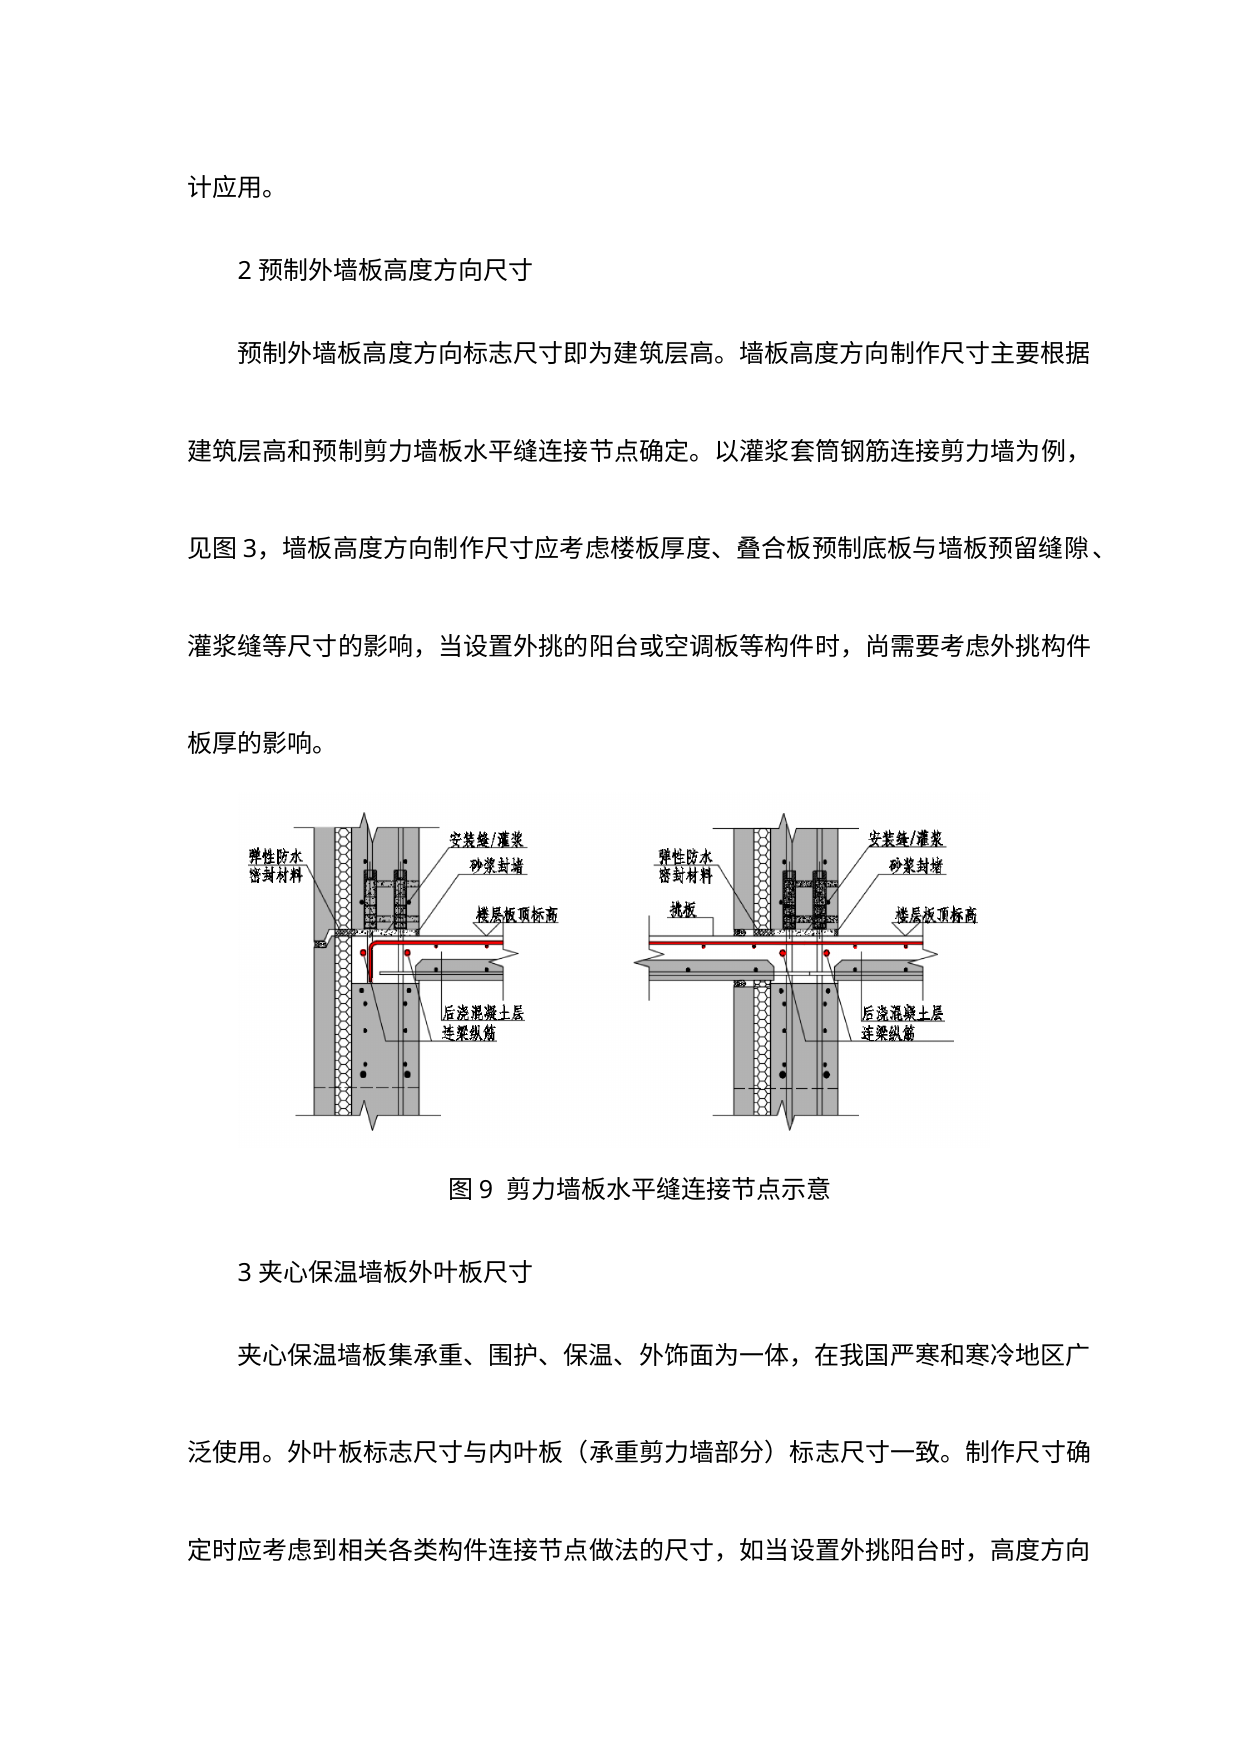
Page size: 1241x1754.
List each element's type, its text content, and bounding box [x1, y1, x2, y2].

text 3 夹心保温墙板外叶板尺寸 [187, 1238, 1092, 1303]
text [187, 1321, 1092, 1581]
picture [237, 792, 990, 1148]
text 2 预制外墙板高度方向尺寸 [187, 236, 1092, 301]
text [187, 153, 1092, 218]
text 预制外墙板高度方向标志尺寸即为建筑层高。墙板高度方向制作尺寸主要根据建筑层高和预制剪力墙板水平缝连接节点确定。以灌浆套筒钢筋连接剪力墙为例，见图3，墙板高度方向制作尺寸应考虑楼板厚度、叠合板预制底板与墙板预留缝隙、灌浆缝等尺寸的影响，当设置外挑的阳台或空调板等构件时，尚需要考虑外挑构件板厚的影响。 [187, 319, 1092, 774]
text 图9 剪力墙板水平缝连接节点示意 [187, 1155, 1092, 1220]
